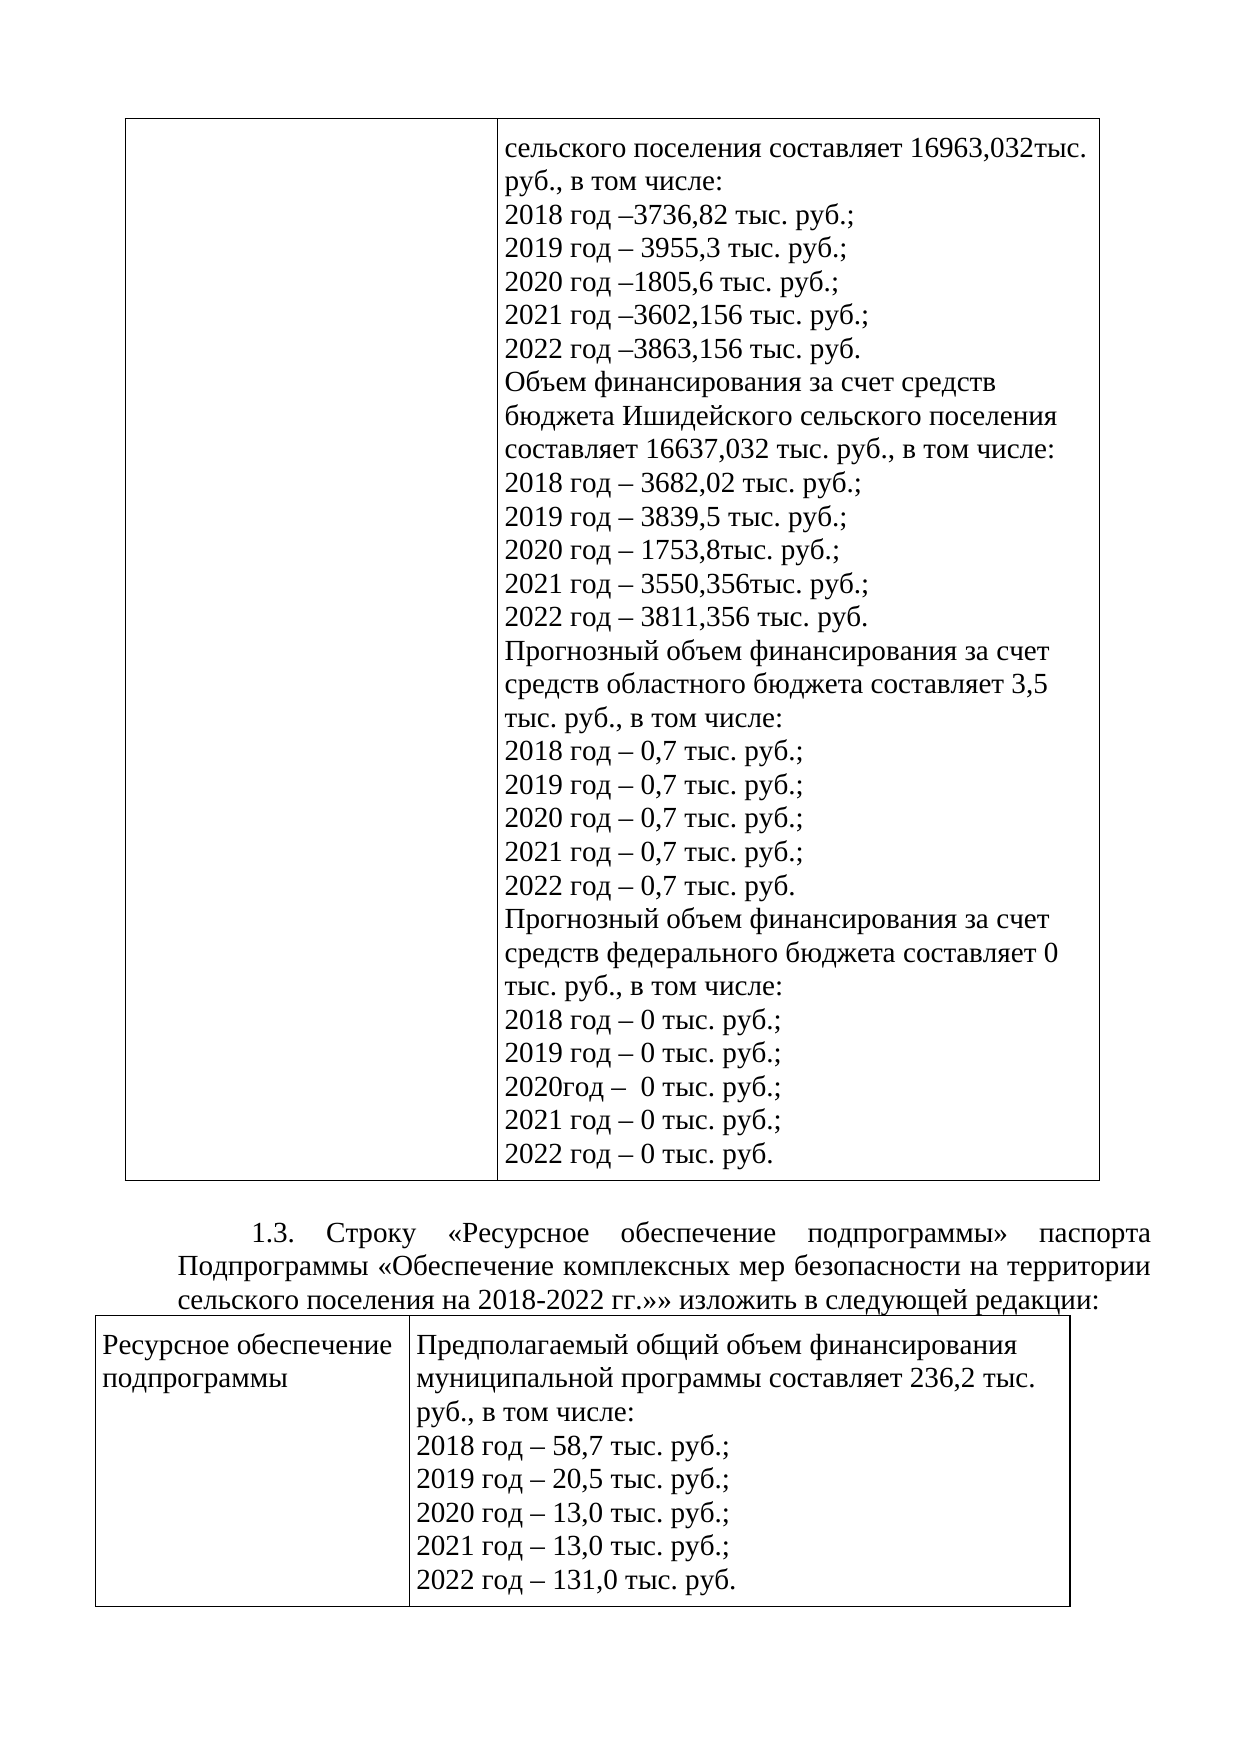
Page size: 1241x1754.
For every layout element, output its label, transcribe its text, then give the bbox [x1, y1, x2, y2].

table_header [96, 1316, 409, 1606]
text 1.3. Строку «Ресурсное обеспечение подпрограммы» паспорта Подпрограммы «Обеспечение комплексных мер безопасности на территории сельского поселения на 2018-2022 гг.»» изложить в следующей редакции: [177, 1215, 1152, 1315]
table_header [410, 1316, 1069, 1606]
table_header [498, 119, 1099, 1180]
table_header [126, 119, 497, 1180]
